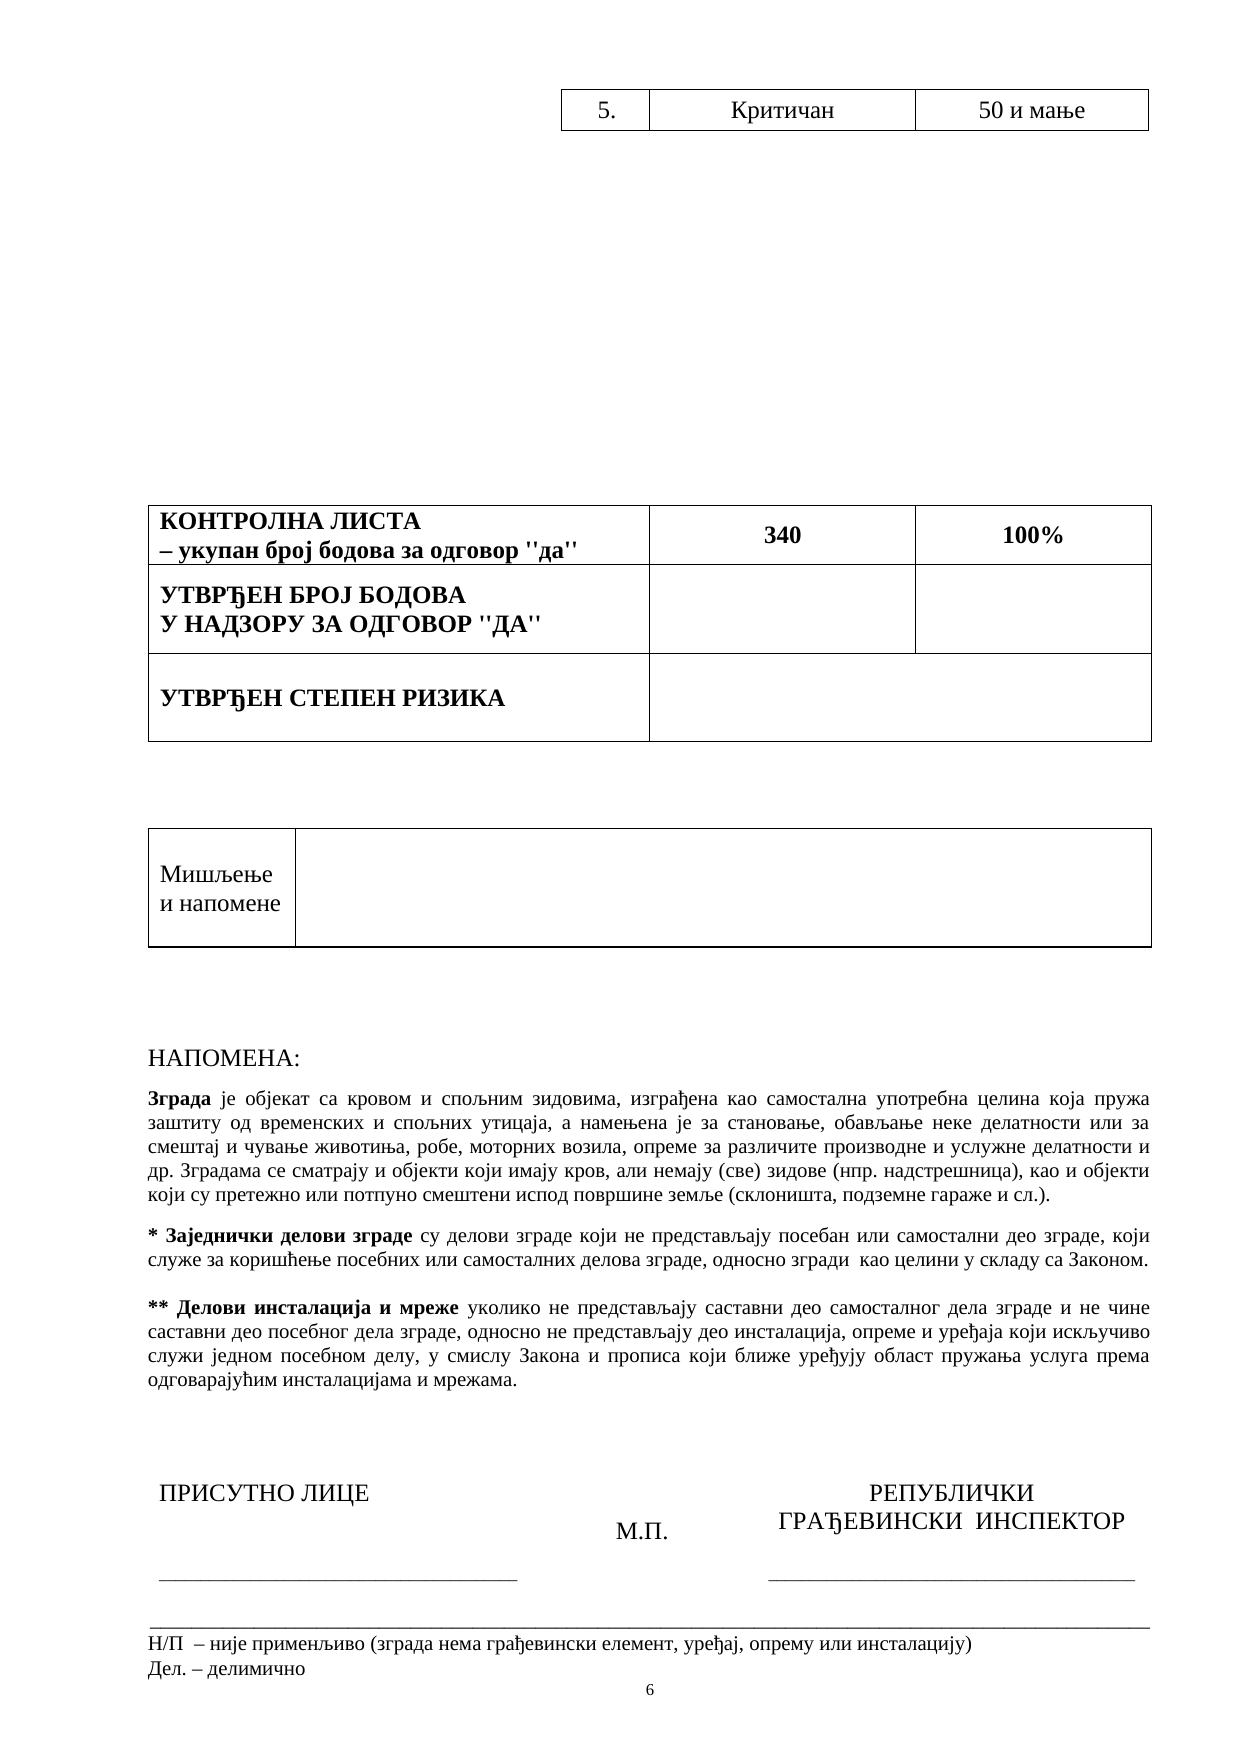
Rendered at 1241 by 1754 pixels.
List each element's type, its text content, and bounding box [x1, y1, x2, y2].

table_header 340 [650, 506, 915, 564]
table_header [296, 829, 1151, 946]
table_header М.П. [531, 1478, 753, 1583]
table_header ПРИСУТНО ЛИЦЕ ___________________________________________ [148, 1478, 531, 1583]
table_cell УТВРЂЕН БРОЈ БОДОВА У НАДЗОРУ ЗА ОДГОВОР ''ДА'' [149, 565, 649, 652]
table_cell 50 и мање [916, 90, 1148, 130]
table_header Мишљење и напомене [149, 829, 295, 946]
table_cell УТВРЂЕН СТЕПЕН РИЗИКА [149, 654, 649, 741]
table_cell [916, 565, 1151, 652]
table_cell Критичан [650, 90, 915, 130]
text НАПОМЕНА: [148, 1043, 1152, 1072]
text * Заједнички делови зграде су делови зграде који не представљају посебан или самостални део зграде, који служе за коришћење посебних или самосталних делова зграде, односно згради као целини у складу са Законом. [148, 1223, 1152, 1271]
text ** Делови инсталација и мреже уколико не представљају саставни део самосталног дела зграде и не чине саставни део посебног дела зграде, односно не представљају део инсталација, опреме и уређаја који искључиво служи једном посебном делу, у смислу Закона и прописа који ближе уређују област пружања услуга према одговарајућим инсталацијама и мрежама. [148, 1295, 1152, 1391]
table_cell [650, 565, 915, 652]
table_cell [562, 90, 649, 130]
text Зграда је објекат са кровом и спољним зидовима, изграђена као самостална употребна целина која пружа заштиту од временских и спољних утицаја, а намењена је за становање, обављање неке делатности или за смештај и чување животиња, робе, моторних возила, опреме за различите производне и услужне делатности и др. Зградама се сматрају и објекти који имају кров, али немају (све) зидове (нпр. надстрешница), као и објекти који су претежно или потпуно смештени испод површине земље (склоништа, подземне гараже и сл.). [148, 1086, 1152, 1206]
table_header 100% [916, 506, 1151, 564]
table_header РЕПУБЛИЧКИ ГРАЂЕВИНСКИ ИНСПЕКТОР ____________________________________________ [753, 1478, 1151, 1583]
table_cell [650, 654, 1151, 741]
table_header КОНТРОЛНА ЛИСТА – укупан број бодова за одговор ''да'' [149, 506, 649, 564]
